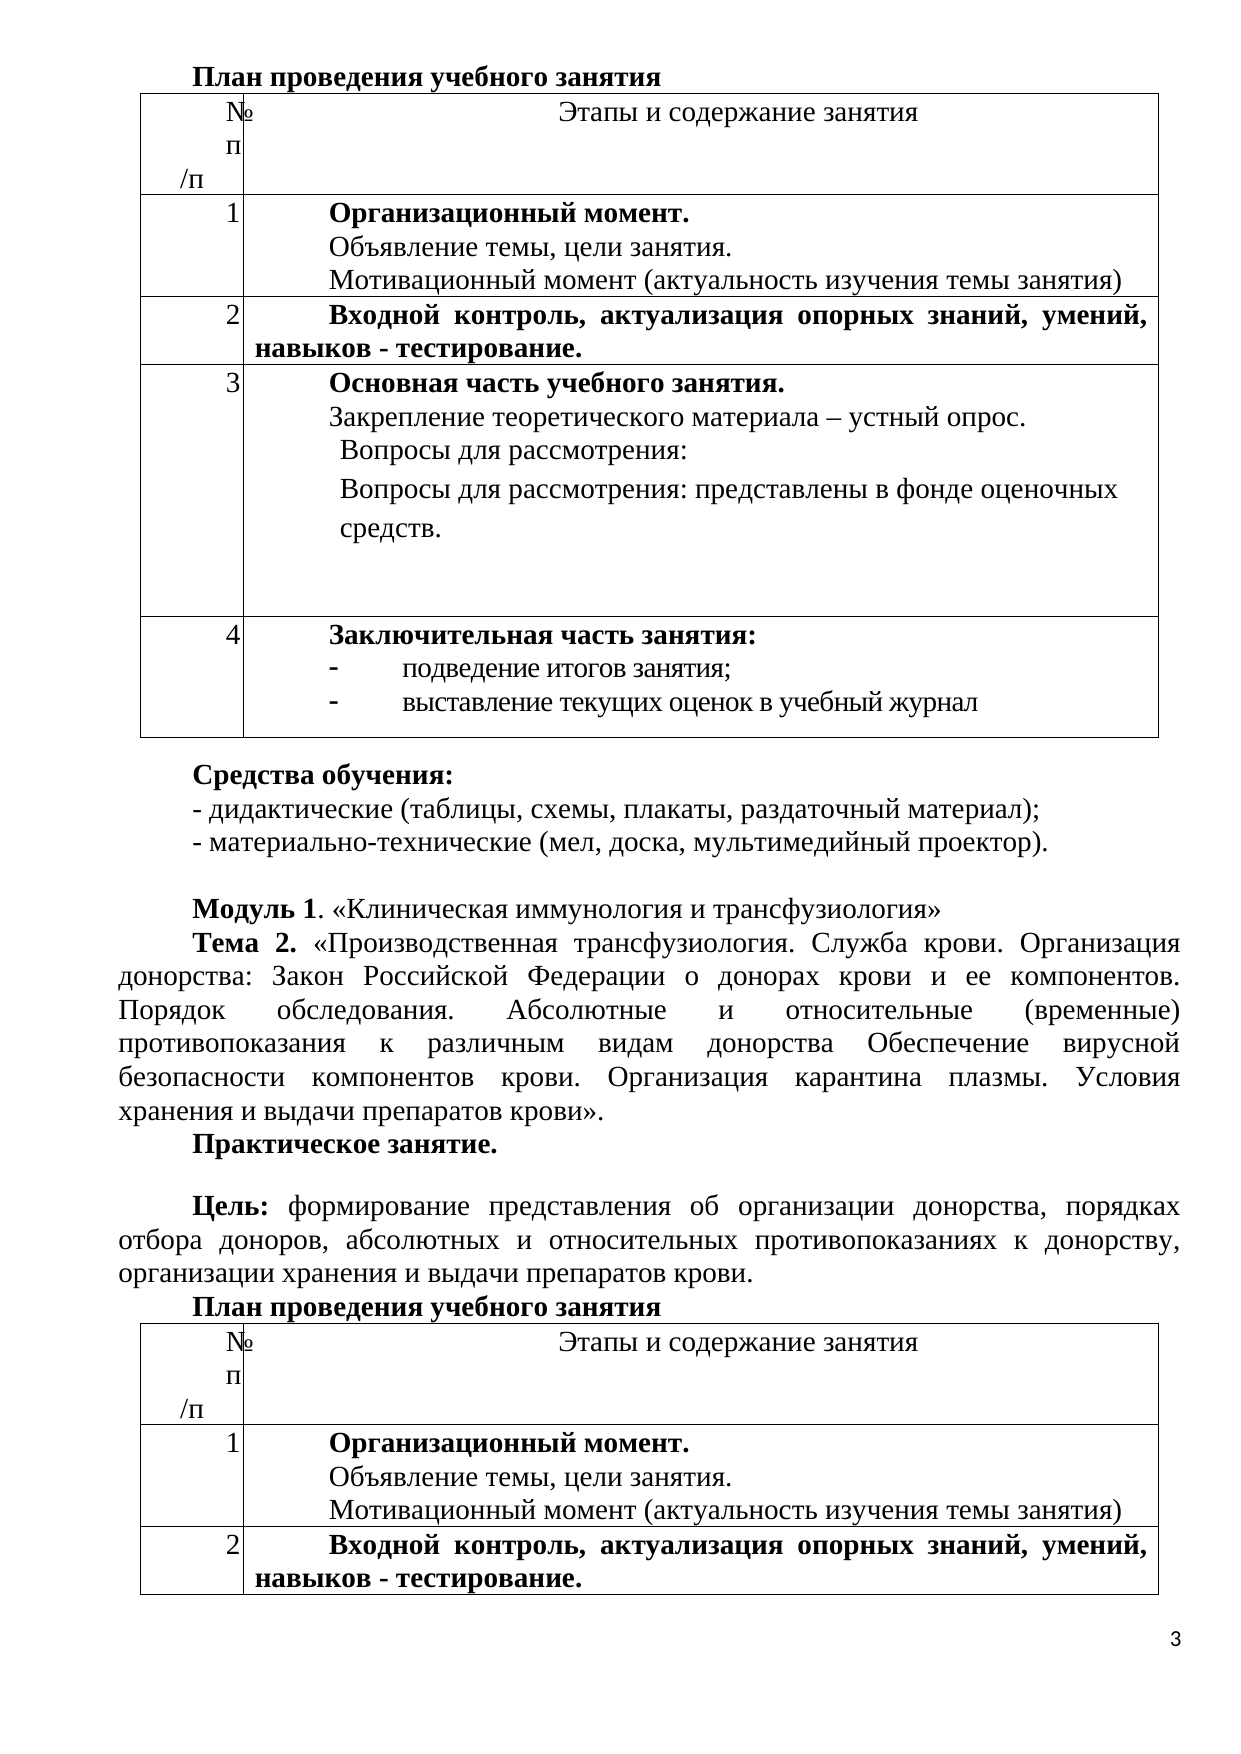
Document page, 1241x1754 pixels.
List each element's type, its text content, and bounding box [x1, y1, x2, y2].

text Средства обучения: [118, 757, 1181, 791]
table_cell 2 [141, 1527, 243, 1594]
table_cell 3 [141, 365, 243, 616]
table_header № п/п [141, 1324, 243, 1424]
text Практическое занятие. [118, 1126, 1181, 1160]
table_cell Организационный момент. Объявление темы, цели занятия. Мотивационный момент (актуальность изучения темы занятия) [244, 195, 1158, 296]
table_cell Входной контроль, актуализация опорных знаний, умений, навыков - тестирование. [244, 1527, 1158, 1594]
table_cell 1 [141, 1425, 243, 1526]
table_header № п/п [141, 94, 243, 194]
text - дидактические (таблицы, схемы, плакаты, раздаточный материал); [118, 791, 1181, 824]
text План проведения учебного занятия [118, 1289, 1181, 1323]
table_cell 2 [141, 297, 243, 364]
table_cell Организационный момент. Объявление темы, цели занятия. Мотивационный момент (актуальность изучения темы занятия) [244, 1425, 1158, 1526]
text Модуль 1. «Клиническая иммунология и трансфузиология» [118, 891, 1181, 925]
table_cell Входной контроль, актуализация опорных знаний, умений, навыков - тестирование. [244, 297, 1158, 364]
text Цель: формирование представления об организации донорства, порядках отбора доноров, абсолютных и относительных противопоказаниях к донорству, организации хранения и выдачи препаратов крови. [118, 1188, 1181, 1289]
table_header Этапы и содержание занятия [244, 94, 1158, 194]
table_cell 4 [141, 617, 243, 737]
text Тема 2. «Производственная трансфузиология. Служба крови. Организация донорства: Закон Российской Федерации о донорах крови и ее компонентов. Порядок обследования. Абсолютные и относительные (временные) противопоказания к различным видам донорства Обеспечение вирусной безопасности компонентов крови. Организация карантина плазмы. Условия хранения и выдачи препаратов крови». [118, 925, 1181, 1126]
table_cell Основная часть учебного занятия. Закрепление теоретического материала – устный опрос. Вопросы для рассмотрения: Вопросы для рассмотрения: представлены в фонде оценочных средств. [244, 365, 1158, 616]
text План проведения учебного занятия [118, 59, 1181, 93]
text - материально-технические (мел, доска, мультимедийный проектор). [118, 824, 1181, 858]
table_cell Заключительная часть занятия: подведение итогов занятия; выставление текущих оценок в учебный журнал [244, 617, 1158, 737]
table_cell 1 [141, 195, 243, 296]
table_header Этапы и содержание занятия [244, 1324, 1158, 1424]
